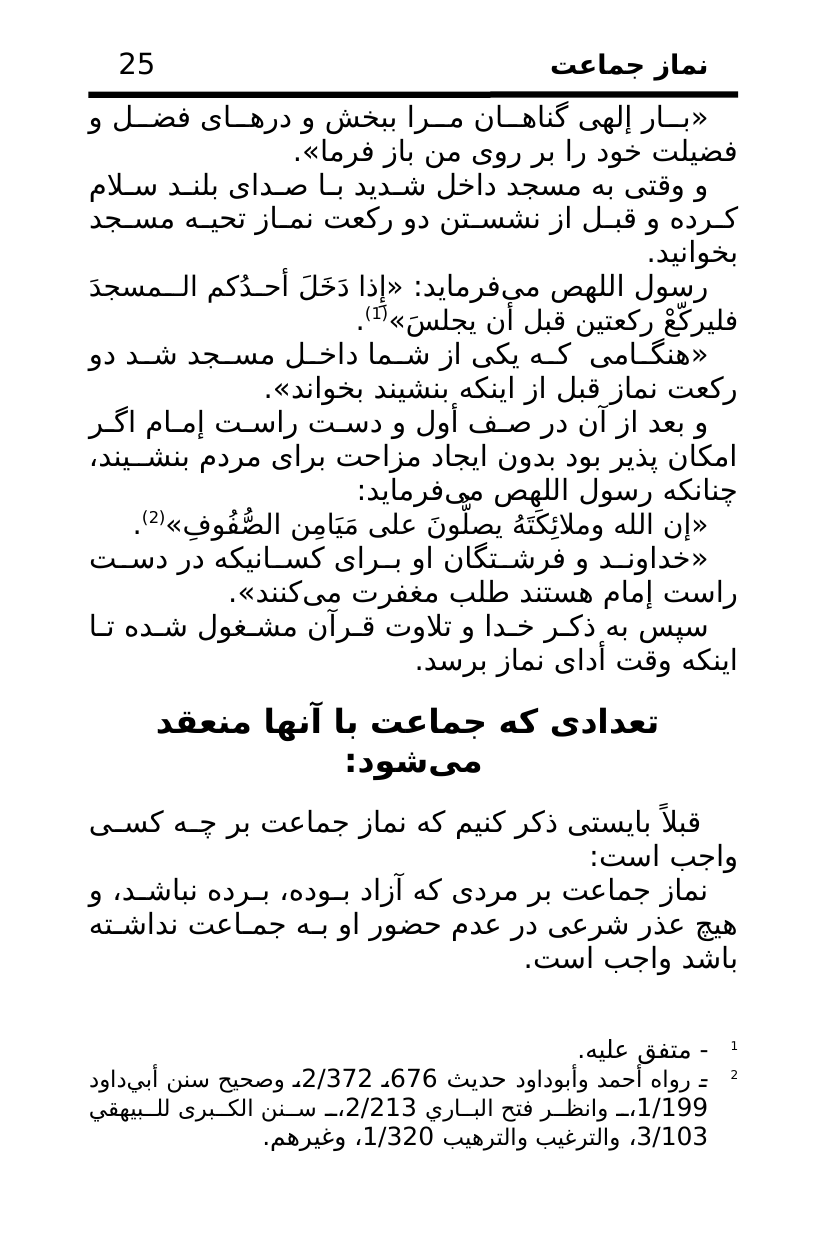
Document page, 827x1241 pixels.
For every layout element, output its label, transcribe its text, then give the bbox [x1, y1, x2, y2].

text رسول اللهص مى‌فرماید: «إِذا دَخَلَ أحدُكم الـمسجدَ فليركّعْ ركعتين قبل أن يجلسَ»(). [89, 270, 738, 338]
text تعدادى كه جماعت با آنها منعقد مى‌شود: [89, 702, 738, 780]
text «هنگامى که یکى از شما داخل مسجد شد دو رکعت نماز قبل از اینکه بنشیند بخواند». [89, 338, 738, 406]
text قبلاً بایستى ذکر کنیم که نماز جماعت بر چه کسى واجب است: [89, 805, 738, 873]
text و بعد از آن در صف أول و دست راست إمام اگر امکان پذیر بود بدون ایجاد مزاحت براى مردم بنشیند، چنانکه رسول اللهص مى‌فرماید: [89, 406, 738, 507]
text «بار إلهى گناهان مرا ببخش و درهاى فضل و فضیلت خود را بر روى من باز فرما». [89, 100, 738, 168]
text «خداوند و فرشتگان او براى کسانیکه در دست راست إمام هستند طلب مغفرت مى‌کنند». [89, 541, 738, 609]
text نماز جماعت بر مردى که آزاد بوده، برده نباشد، و هیچ عذر شرعى در عدم حضور او به جماعت نداشته باشد واجب است. [89, 873, 738, 975]
text سپس به ذکر خدا و تلاوت قرآن مشغول شده تا اینکه وقت أداى نماز برسد. [89, 609, 738, 677]
text «إن الله وملائِكَتَهُ يصلُّونَ على مَيَامِن الصُّفُوفِ»(). [89, 507, 738, 541]
text و وقتى به مسجد داخل شدید با صداى بلند سلام کرده و قبل از نشستن دو رکعت نماز تحیه مسجد بخوانید. [89, 168, 738, 270]
